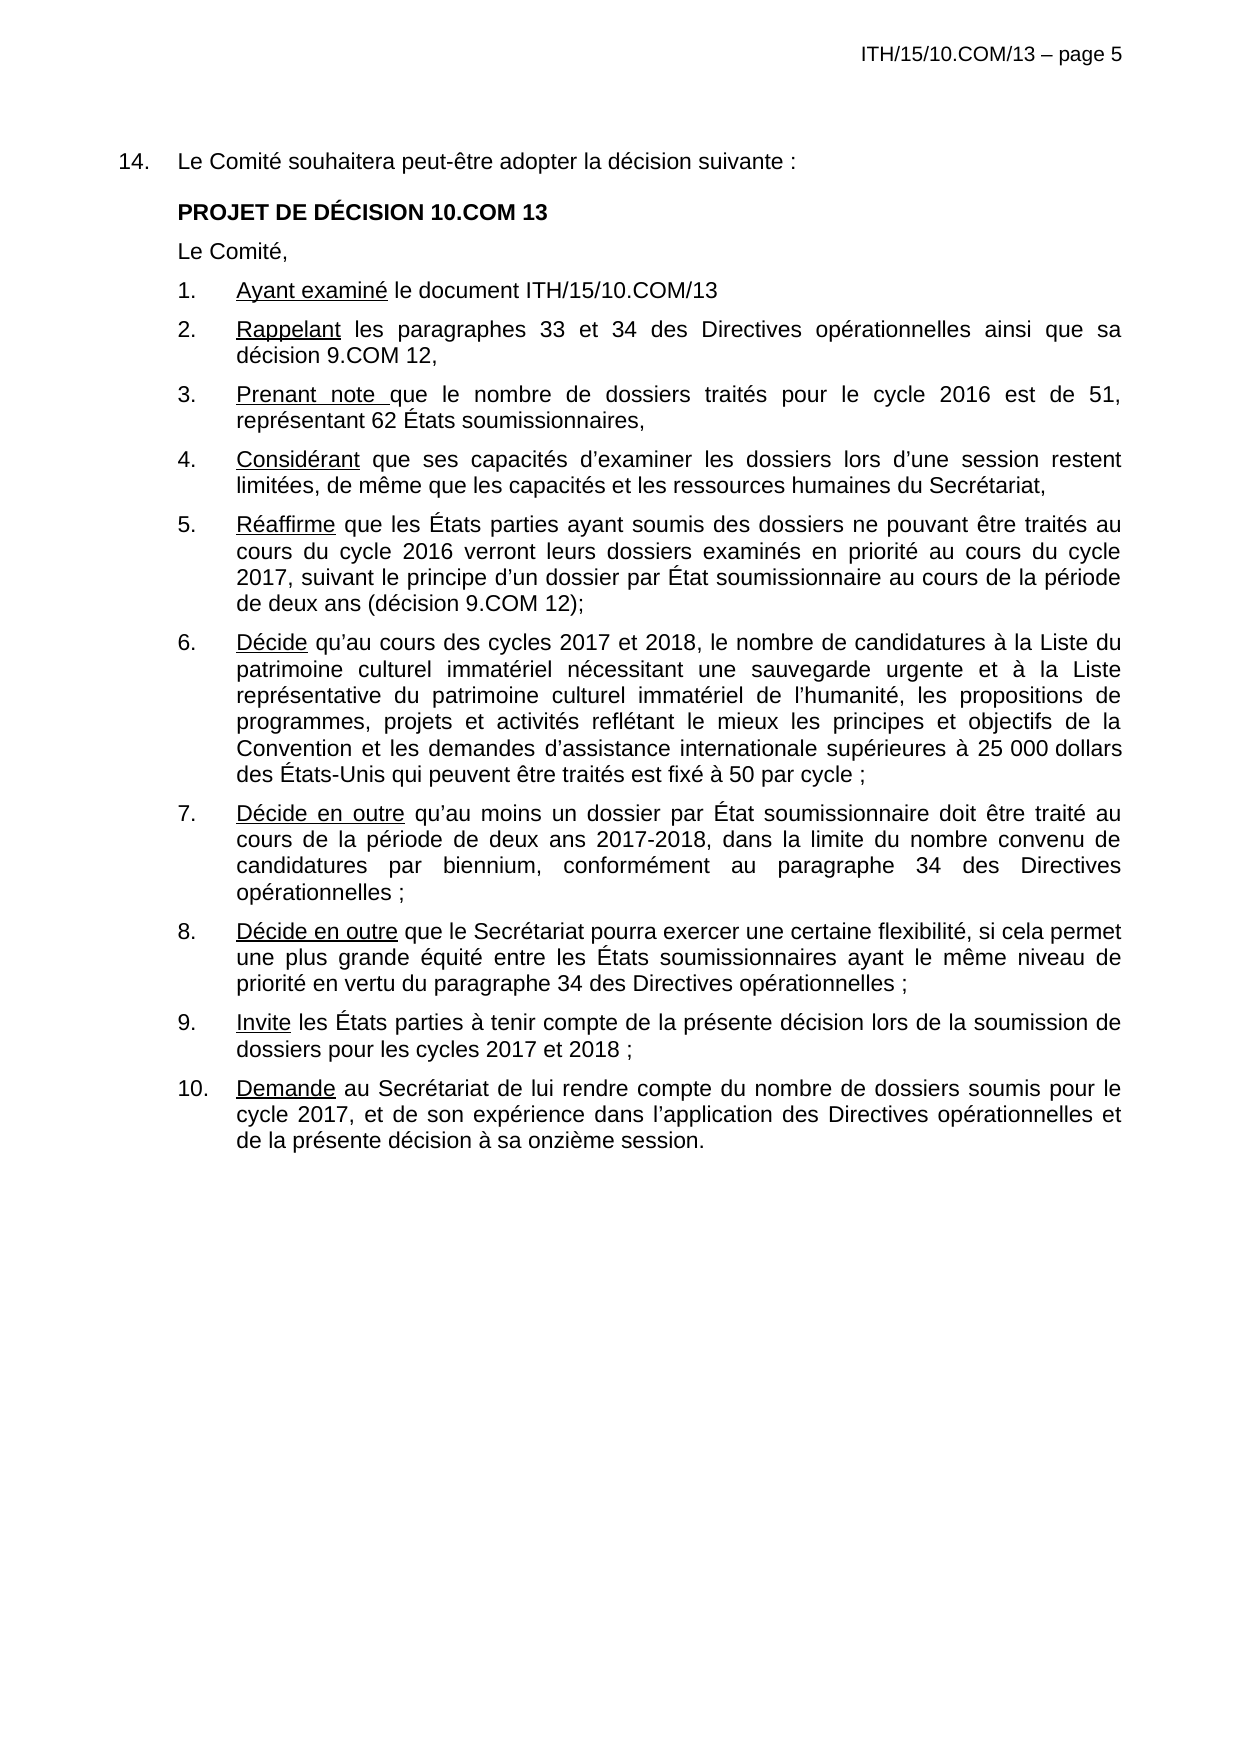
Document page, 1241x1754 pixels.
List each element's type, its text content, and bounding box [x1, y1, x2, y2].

text Décide qu’au cours des cycles 2017 et 2018, le nombre de candidatures à la Liste du patrimoine culturel immatériel nécessitant une sauvegarde urgente et à la Liste représentative du patrimoine culturel immatériel de l’humanité, les propositions de programmes, projets et activités reflétant le mieux les principes et objectifs de la Convention et les demandes d’assistance internationale supérieures à 25 000 dollars des États-Unis qui peuvent être traités est fixé à 50 par cycle ; [177, 629, 1122, 787]
text Prenant note que le nombre de dossiers traités pour le cycle 2016 est de 51, représentant 62 États soumissionnaires, [177, 381, 1122, 433]
text Décide en outre qu’au moins un dossier par État soumissionnaire doit être traité au cours de la période de deux ans 2017-2018, dans la limite du nombre convenu de candidatures par biennium, conformément au paragraphe 34 des Directives opérationnelles ; [177, 800, 1122, 905]
text Le Comité souhaitera peut-être adopter la décision suivante : [118, 148, 1122, 174]
text Décide en outre que le Secrétariat pourra exercer une certaine flexibilité, si cela permet une plus grande équité entre les États soumissionnaires ayant le même niveau de priorité en vertu du paragraphe 34 des Directives opérationnelles ; [177, 918, 1122, 997]
text Le Comité, [177, 238, 1122, 264]
text Ayant examiné le document ITH/15/10.COM/13 [177, 277, 1122, 303]
text Invite les États parties à tenir compte de la présente décision lors de la soumission de dossiers pour les cycles 2017 et 2018 ; [177, 1009, 1122, 1062]
text Demande au Secrétariat de lui rendre compte du nombre de dossiers soumis pour le cycle 2017, et de son expérience dans l’application des Directives opérationnelles et de la présente décision à sa onzième session. [177, 1074, 1122, 1153]
text Réaffirme que les États parties ayant soumis des dossiers ne pouvant être traités au cours du cycle 2016 verront leurs dossiers examinés en priorité au cours du cycle 2017, suivant le principe d’un dossier par État soumissionnaire au cours de la période de deux ans (décision 9.COM 12); [177, 511, 1122, 617]
text Considérant que ses capacités d’examiner les dossiers lors d’une session restent limitées, de même que les capacités et les ressources humaines du Secrétariat, [177, 446, 1122, 499]
text Rappelant les paragraphes 33 et 34 des Directives opérationnelles ainsi que sa décision 9.COM 12, [177, 316, 1122, 368]
title PROJET DE DÉCISION 10.COM 13 [177, 199, 1122, 225]
